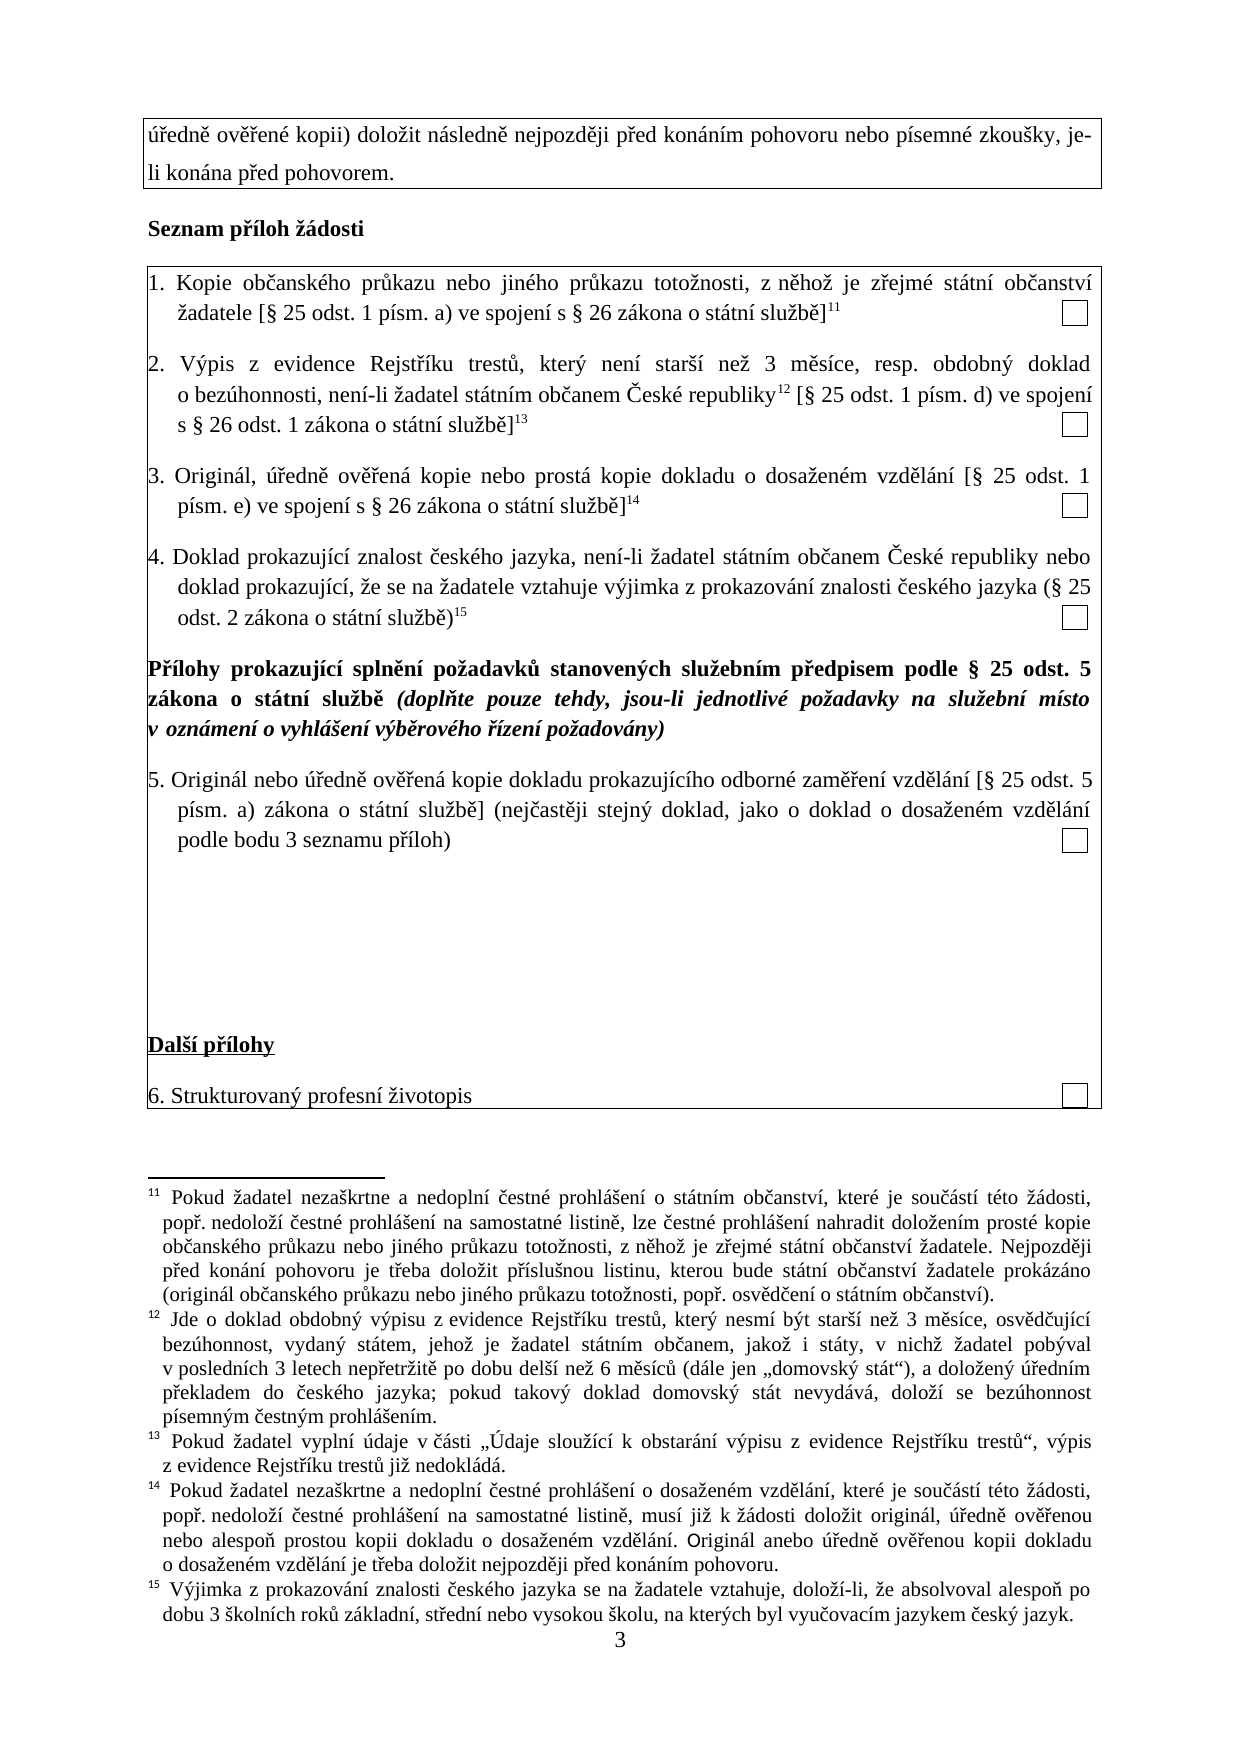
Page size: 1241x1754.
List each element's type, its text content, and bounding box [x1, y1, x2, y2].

text 2. Výpis z evidence Rejstříku trestů, který není starší než 3 měsíce, resp. obdobný doklad o bezúhonnosti, není-li žadatel státním občanem České republiky [§ 25 odst. 1 písm. d) ve spojení s § 26 odst. 1 zákona o státní službě] [148, 347, 1101, 437]
text 3. Originál, úředně ověřená kopie nebo prostá kopie dokladu o dosaženém vzdělání [§ 25 odst. 1 písm. e) ve spojení s § 26 zákona o státní službě] [148, 459, 1101, 518]
text 1. Kopie občanského průkazu nebo jiného průkazu totožnosti, z něhož je zřejmé státní občanství žadatele [§ 25 odst. 1 písm. a) ve spojení s § 26 zákona o státní službě] [148, 267, 1101, 326]
text 4. Doklad prokazující znalost českého jazyka, není-li žadatel státním občanem České republiky nebo doklad prokazující, že se na žadatele vztahuje výjimka z prokazování znalosti českého jazyka (§ 25 odst. 2 zákona o státní službě) [148, 540, 1101, 630]
text 5. Originál nebo úředně ověřená kopie dokladu prokazujícího odborné zaměření vzdělání [§ 25 odst. 5 písm. a) zákona o státní službě] (nejčastěji stejný doklad, jako o doklad o dosaženém vzdělání podle bodu 3 seznamu příloh) [148, 763, 1101, 853]
text Další přílohy [148, 1028, 1101, 1057]
text Poučení: výše uvedená čestná prohlášení o státním občanství a o dosaženém vzdělání nahrazují listiny prokazující splnění předpokladů uvedených § 25 odst. 1 písm. a) a e) zákona o státní službě pouze při podání žádosti a žadatel je povinen listiny prokazující splnění těchto předpokladů (v originále nebo úředně ověřené kopii) doložit následně nejpozději před konáním pohovoru nebo písemné zkoušky, je-li konána před pohovorem. [144, 119, 1101, 188]
text 6. Strukturovaný profesní životopis [148, 1079, 1101, 1108]
text Přílohy prokazující splnění požadavků stanovených služebním předpisem podle § 25 odst. 5 zákona o státní službě (doplňte pouze tehdy, jsou-li jednotlivé požadavky na služební místo v oznámení o vyhlášení výběrového řízení požadovány) [148, 652, 1101, 741]
text Seznam příloh žádosti [148, 215, 1092, 241]
